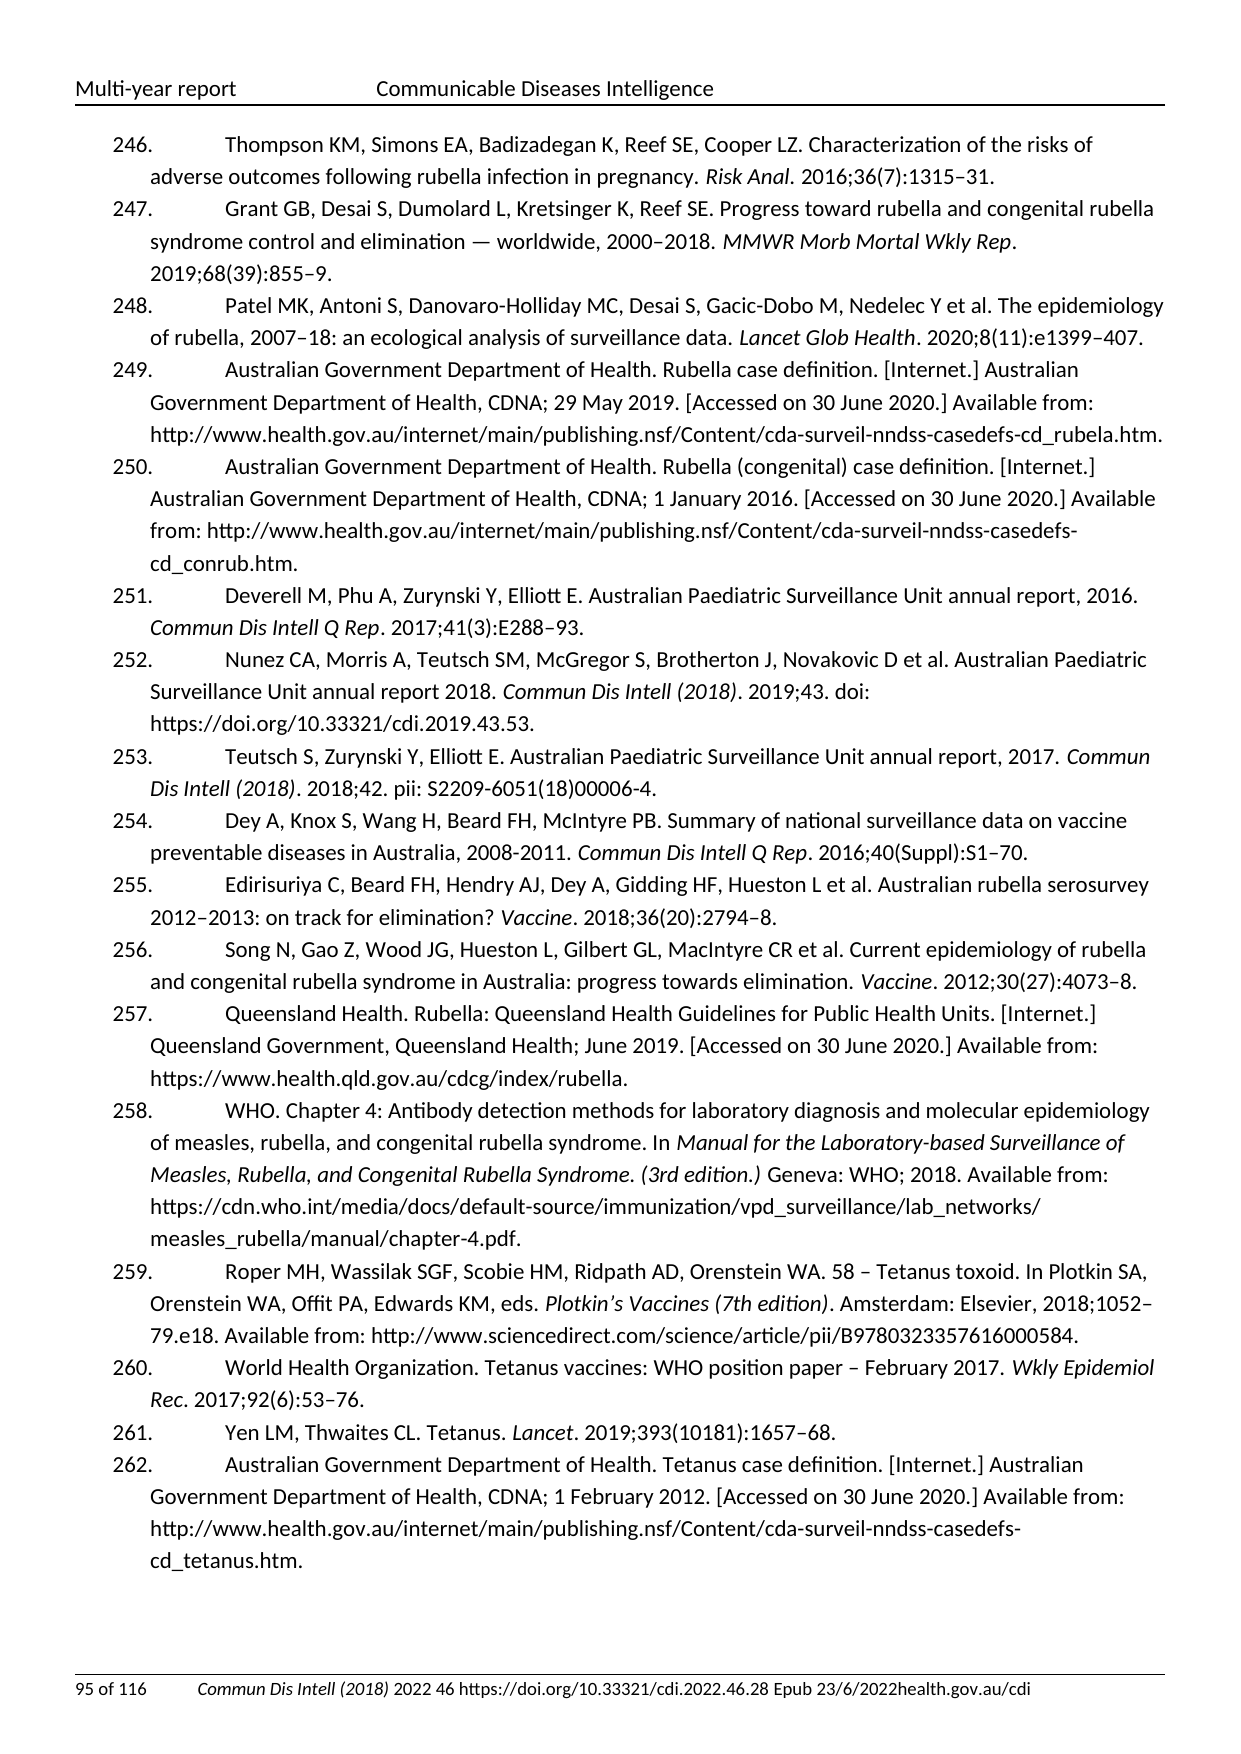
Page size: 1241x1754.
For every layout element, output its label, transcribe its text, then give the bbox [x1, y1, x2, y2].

list Australian Government Department of Health. Tetanus case definition. [Internet.] Australian Government Department of Health, CDNA; 1 February 2012. [Accessed on 30 June 2020.] Available from: http://www.health.gov.au/internet/main/publishing.nsf/Content/cda-surveil-nndss-casedefs-cd_tetanus.htm. [112, 1450, 1165, 1574]
list Australian Government Department of Health. Rubella (congenital) case definition. [Internet.] Australian Government Department of Health, CDNA; 1 January 2016. [Accessed on 30 June 2020.] Available from: http://www.health.gov.au/internet/main/publishing.nsf/Content/cda-surveil-nndss-casedefs-cd_conrub.htm. [112, 452, 1165, 577]
list Australian Government Department of Health. Rubella case definition. [Internet.] Australian Government Department of Health, CDNA; 29 May 2019. [Accessed on 30 June 2020.] Available from: http://www.health.gov.au/internet/main/publishing.nsf/Content/cda-surveil-nndss-casedefs-cd_rubela.htm. [112, 356, 1165, 448]
list Queensland Health. Rubella: Queensland Health Guidelines for Public Health Units. [Internet.] Queensland Government, Queensland Health; June 2019. [Accessed on 30 June 2020.] Available from: https://www.health.qld.gov.au/cdcg/index/rubella. [112, 999, 1165, 1092]
list Thompson KM, Simons EA, Badizadegan K, Reef SE, Cooper LZ. Characterization of the risks of adverse outcomes following rubella infection in pregnancy. Risk Anal. 2016;36(7):1315–31. [112, 130, 1165, 190]
list Yen LM, Thwaites CL. Tetanus. Lancet. 2019;393(10181):1657–68. [112, 1418, 1165, 1446]
list Grant GB, Desai S, Dumolard L, Kretsinger K, Reef SE. Progress toward rubella and congenital rubella syndrome control and elimination — worldwide, 2000–2018. MMWR Morb Mortal Wkly Rep. 2019;68(39):855–9. [112, 194, 1165, 287]
list Teutsch S, Zurynski Y, Elliott E. Australian Paediatric Surveillance Unit annual report, 2017. Commun Dis Intell (2018). 2018;42. pii: S2209-6051(18)00006-4. [112, 742, 1165, 802]
list Patel MK, Antoni S, Danovaro-Holliday MC, Desai S, Gacic-Dobo M, Nedelec Y et al. The epidemiology of rubella, 2007–18: an ecological analysis of surveillance data. Lancet Glob Health. 2020;8(11):e1399–407. [112, 291, 1165, 351]
list WHO. Chapter 4: Antibody detection methods for laboratory diagnosis and molecular epidemiology of measles, rubella, and congenital rubella syndrome. In Manual for the Laboratory-based Surveillance of Measles, Rubella, and Congenital Rubella Syndrome. (3rd edition.) Geneva: WHO; 2018. Available from: https://cdn.who.int/media/docs/default-source/immunization/vpd_surveillance/lab_networks/measles_rubella/manual/chapter-4.pdf. [112, 1096, 1165, 1253]
list Deverell M, Phu A, Zurynski Y, Elliott E. Australian Paediatric Surveillance Unit annual report, 2016. Commun Dis Intell Q Rep. 2017;41(3):E288–93. [112, 581, 1165, 641]
list World Health Organization. Tetanus vaccines: WHO position paper – February 2017. Wkly Epidemiol Rec. 2017;92(6):53–76. [112, 1353, 1165, 1413]
list Roper MH, Wassilak SGF, Scobie HM, Ridpath AD, Orenstein WA. 58 – Tetanus toxoid. In Plotkin SA, Orenstein WA, Offit PA, Edwards KM, eds. Plotkin’s Vaccines (7th edition). Amsterdam: Elsevier, 2018;1052–79.e18. Available from: http://www.sciencedirect.com/science/article/pii/B9780323357616000584. [112, 1257, 1165, 1349]
list Song N, Gao Z, Wood JG, Hueston L, Gilbert GL, MacIntyre CR et al. Current epidemiology of rubella and congenital rubella syndrome in Australia: progress towards elimination. Vaccine. 2012;30(27):4073–8. [112, 935, 1165, 995]
list Nunez CA, Morris A, Teutsch SM, McGregor S, Brotherton J, Novakovic D et al. Australian Paediatric Surveillance Unit annual report 2018. Commun Dis Intell (2018). 2019;43. doi: https://doi.org/10.33321/cdi.2019.43.53. [112, 645, 1165, 738]
list Dey A, Knox S, Wang H, Beard FH, McIntyre PB. Summary of national surveillance data on vaccine preventable diseases in Australia, 2008-2011. Commun Dis Intell Q Rep. 2016;40(Suppl):S1–70. [112, 806, 1165, 866]
list Edirisuriya C, Beard FH, Hendry AJ, Dey A, Gidding HF, Hueston L et al. Australian rubella serosurvey 2012–2013: on track for elimination? Vaccine. 2018;36(20):2794–8. [112, 871, 1165, 931]
